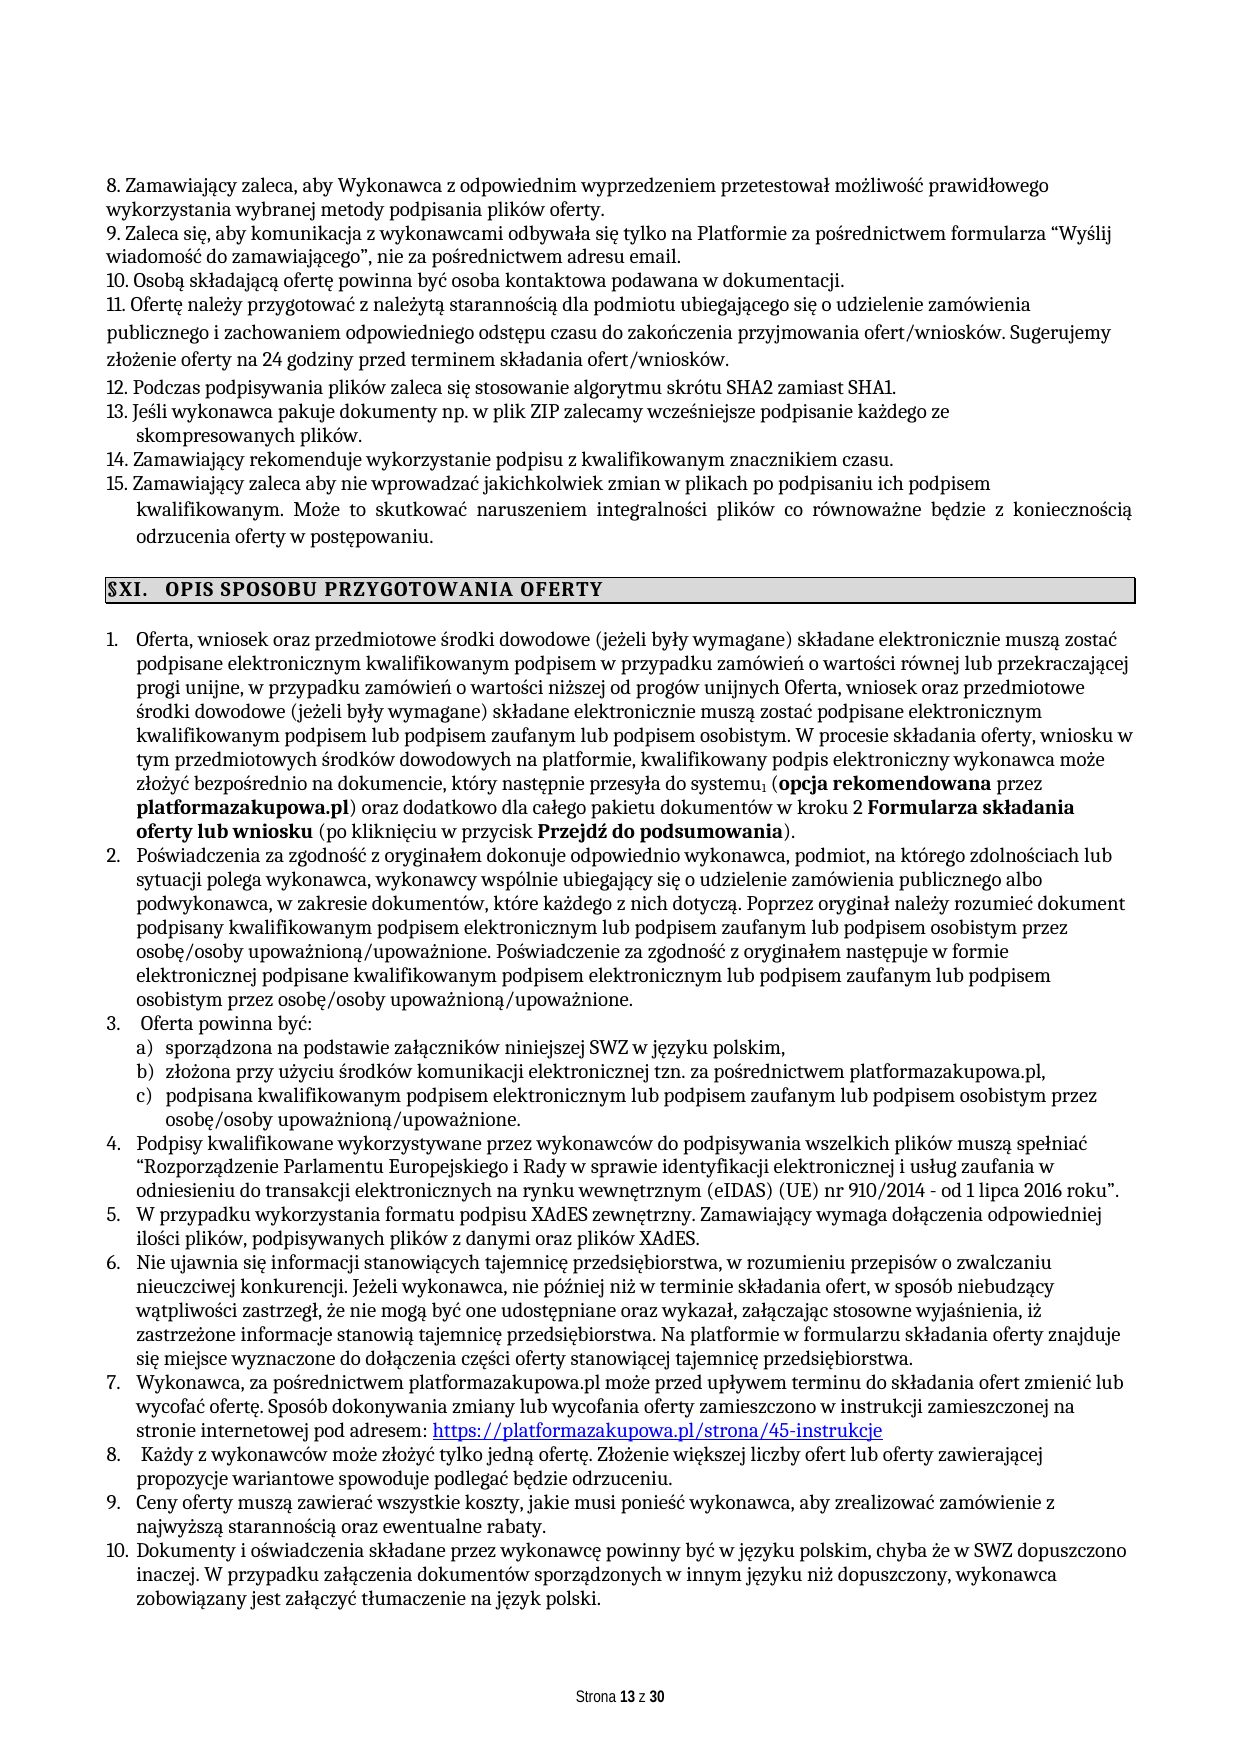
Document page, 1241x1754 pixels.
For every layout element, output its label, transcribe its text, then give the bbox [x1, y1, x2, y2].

list Nie ujawnia się informacji stanowiących tajemnicę przedsiębiorstwa, w rozumieniu przepisów o zwalczaniu nieuczciwej konkurencji. Jeżeli wykonawca, nie później niż w terminie składania ofert, w sposób niebudzący wątpliwości zastrzegł, że nie mogą być one udostępniane oraz wykazał, załączając stosowne wyjaśnienia, iż zastrzeżone informacje stanowią tajemnicę przedsiębiorstwa. Na platformie w formularzu składania oferty znajduje się miejsce wyznaczone do dołączenia części oferty stanowiącej tajemnicę przedsiębiorstwa. [106, 1251, 1134, 1371]
text 8. Zamawiający zaleca, aby Wykonawca z odpowiednim wyprzedzeniem przetestował możliwość prawidłowego wykorzystania wybranej metody podpisania plików oferty. [106, 173, 1134, 221]
text 14. Zamawiający rekomenduje wykorzystanie podpisu z kwalifikowanym znacznikiem czasu. [106, 447, 1134, 471]
text 9. Zaleca się, aby komunikacja z wykonawcami odbywała się tylko na Platformie za pośrednictwem formularza “Wyślij wiadomość do zamawiającego”, nie za pośrednictwem adresu email. [106, 221, 1134, 269]
list W przypadku wykorzystania formatu podpisu XAdES zewnętrzny. Zamawiający wymaga dołączenia odpowiedniej ilości plików, podpisywanych plików z danymi oraz plików XAdES. [106, 1203, 1134, 1251]
text 13. Jeśli wykonawca pakuje dokumenty np. w plik ZIP zalecamy wcześniejsze podpisanie każdego ze [106, 399, 1134, 423]
list Ceny oferty muszą zawierać wszystkie koszty, jakie musi ponieść wykonawca, aby zrealizować zamówienie z najwyższą starannością oraz ewentualne rabaty. [106, 1491, 1134, 1538]
list 15. Zamawiający zaleca aby nie wprowadzać jakichkolwiek zmian w plikach po podpisaniu ich podpisem [106, 471, 1134, 495]
list Podpisy kwalifikowane wykorzystywane przez wykonawców do podpisywania wszelkich plików muszą spełniać “Rozporządzenie Parlamentu Europejskiego i Rady w sprawie identyfikacji elektronicznej i usług zaufania w odniesieniu do transakcji elektronicznych na rynku wewnętrznym (eIDAS) (UE) nr 910/2014 - od 1 lipca 2016 roku”. [106, 1131, 1134, 1203]
text 10. Osobą składającą ofertę powinna być osoba kontaktowa podawana w dokumentacji. [106, 269, 1134, 293]
list złożona przy użyciu środków komunikacji elektronicznej tzn. za pośrednictwem platformazakupowa.pl, [136, 1059, 1134, 1083]
list Każdy z wykonawców może złożyć tylko jedną ofertę. Złożenie większej liczby ofert lub oferty zawierającej propozycje wariantowe spowoduje podlegać będzie odrzuceniu. [106, 1443, 1134, 1491]
list Wykonawca, za pośrednictwem platformazakupowa.pl może przed upływem terminu do składania ofert zmienić lub wycofać ofertę. Sposób dokonywania zmiany lub wycofania oferty zamieszczono w instrukcji zamieszczonej na stronie internetowej pod adresem: https://platformazakupowa.pl/strona/45-instrukcje [106, 1371, 1134, 1443]
list kwalifikowanym. Może to skutkować naruszeniem integralności plików co równoważne będzie z koniecznością odrzucenia oferty w postępowaniu. [136, 498, 1134, 549]
list Oferta powinna być: [106, 1011, 1134, 1035]
list Oferta, wniosek oraz przedmiotowe środki dowodowe (jeżeli były wymagane) składane elektronicznie muszą zostać podpisane elektronicznym kwalifikowanym podpisem w przypadku zamówień o wartości równej lub przekraczającej progi unijne, w przypadku zamówień o wartości niższej od progów unijnych Oferta, wniosek oraz przedmiotowe środki dowodowe (jeżeli były wymagane) składane elektronicznie muszą zostać podpisane elektronicznym kwalifikowanym podpisem lub podpisem zaufanym lub podpisem osobistym. W procesie składania oferty, wniosku w tym przedmiotowych środków dowodowych na platformie, kwalifikowany podpis elektroniczny wykonawca może złożyć bezpośrednio na dokumencie, który następnie przesyła do systemu1 (opcja rekomendowana przez platformazakupowa.pl) oraz dodatkowo dla całego pakietu dokumentów w kroku 2 Formularza składania oferty lub wniosku (po kliknięciu w przycisk Przejdź do podsumowania). [106, 628, 1134, 844]
list Poświadczenia za zgodność z oryginałem dokonuje odpowiednio wykonawca, podmiot, na którego zdolnościach lub sytuacji polega wykonawca, wykonawcy wspólnie ubiegający się o udzielenie zamówienia publicznego albo podwykonawca, w zakresie dokumentów, które każdego z nich dotyczą. Poprzez oryginał należy rozumieć dokument podpisany kwalifikowanym podpisem elektronicznym lub podpisem zaufanym lub podpisem osobistym przez osobę/osoby upoważnioną/upoważnione. Poświadczenie za zgodność z oryginałem następuje w formie elektronicznej podpisane kwalifikowanym podpisem elektronicznym lub podpisem zaufanym lub podpisem osobistym przez osobę/osoby upoważnioną/upoważnione. [106, 844, 1134, 1011]
text 12. Podczas podpisywania plików zaleca się stosowanie algorytmu skrótu SHA2 zamiast SHA1. [106, 376, 1134, 399]
text 11. Ofertę należy przygotować z należytą starannością dla podmiotu ubiegającego się o udzielenie zamówienia publicznego i zachowaniem odpowiedniego odstępu czasu do zakończenia przyjmowania ofert/wniosków. Sugerujemy złożenie oferty na 24 godziny przed terminem składania ofert/wniosków. [106, 293, 1134, 372]
list sporządzona na podstawie załączników niniejszej SWZ w języku polskim, [136, 1035, 1134, 1059]
list Dokumenty i oświadczenia składane przez wykonawcę powinny być w języku polskim, chyba że w SWZ dopuszczono inaczej. W przypadku załączenia dokumentów sporządzonych w innym języku niż dopuszczony, wykonawca zobowiązany jest załączyć tłumaczenie na język polski. [106, 1538, 1134, 1610]
text skompresowanych plików. [136, 423, 1134, 447]
list podpisana kwalifikowanym podpisem elektronicznym lub podpisem zaufanym lub podpisem osobistym przez osobę/osoby upoważnioną/upoważnione. [136, 1083, 1134, 1131]
subtitle Opis sposobu przygotowania oferty [106, 578, 1134, 602]
